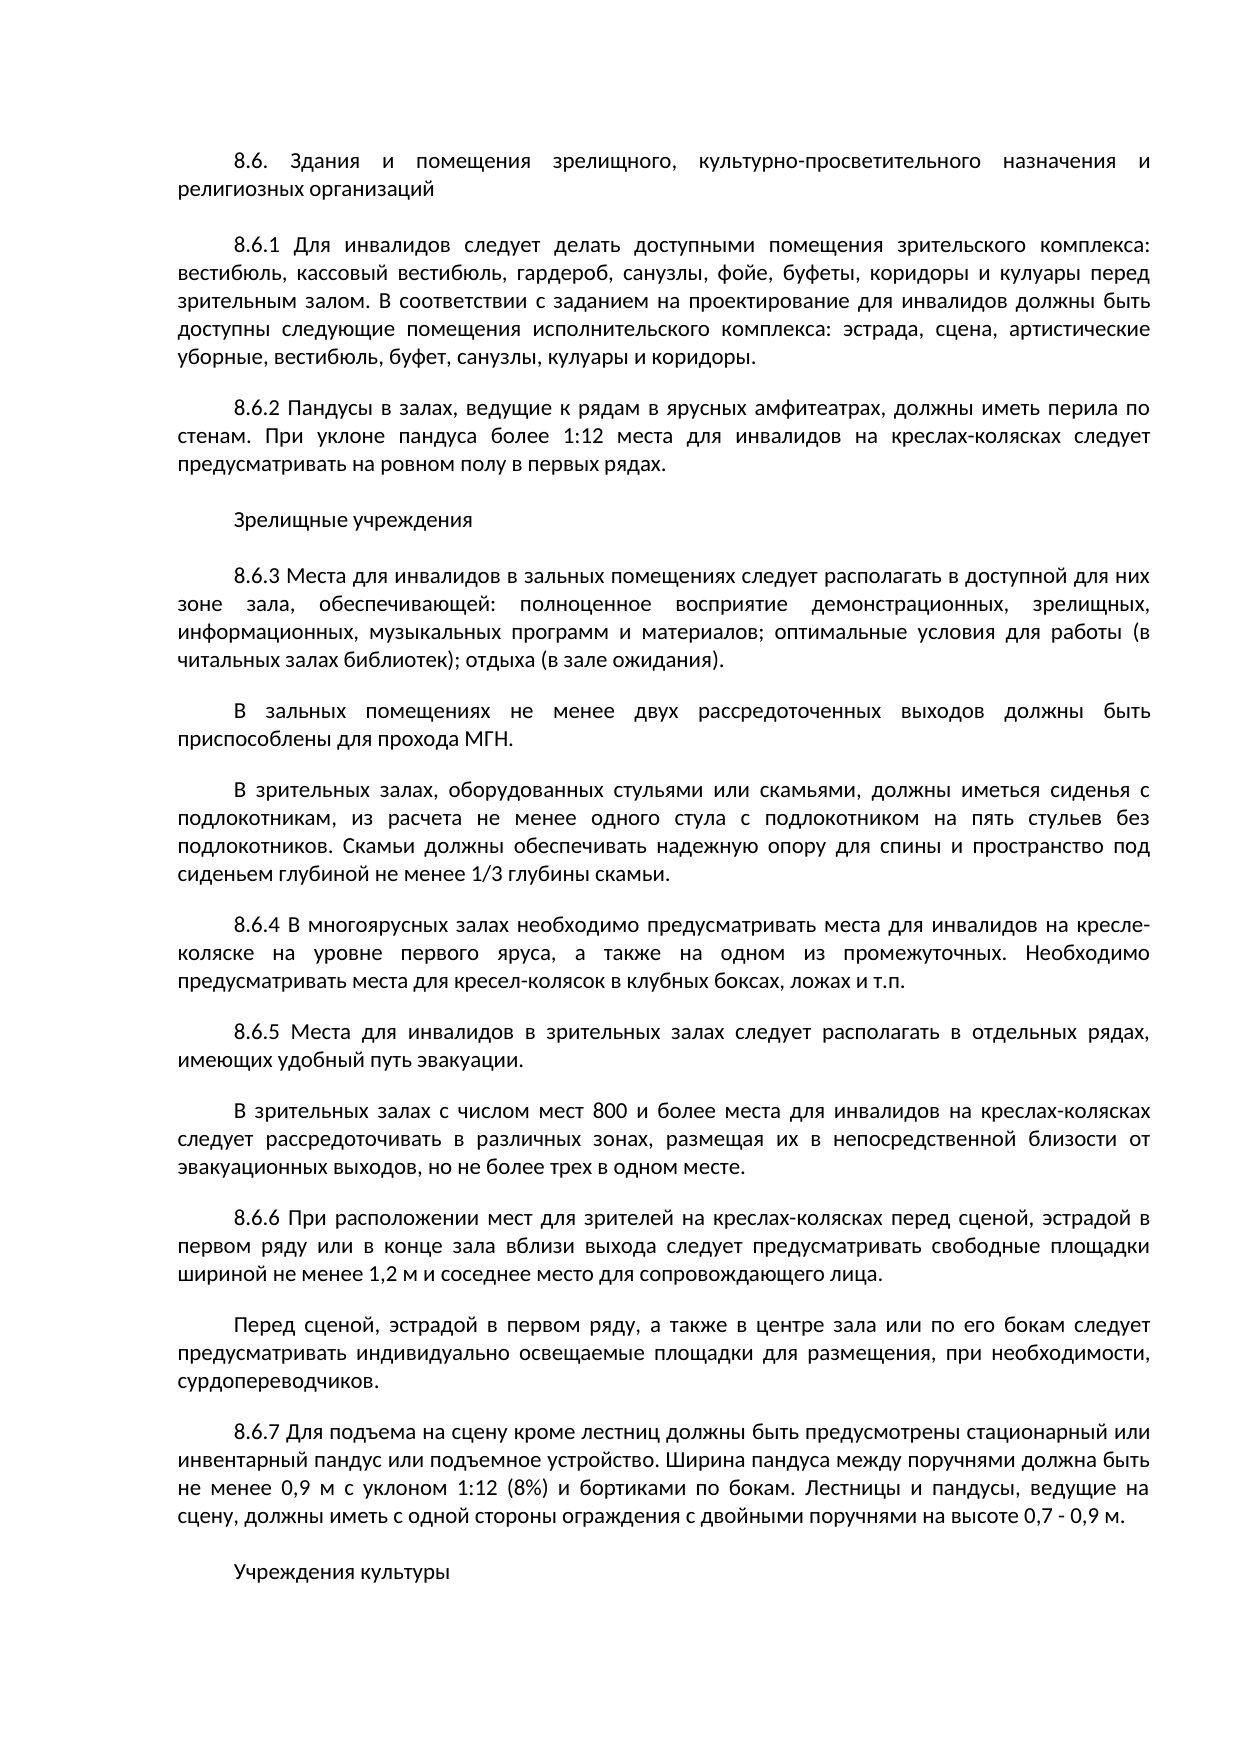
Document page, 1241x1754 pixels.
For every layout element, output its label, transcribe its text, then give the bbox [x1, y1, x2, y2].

text В зрительных залах с числом мест 800 и более места для инвалидов на креслах-колясках следует рассредоточивать в различных зонах, размещая их в непосредственной близости от эвакуационных выходов, но не более трех в одном месте. [177, 1096, 1152, 1180]
text 8.6.5 Места для инвалидов в зрительных залах следует располагать в отдельных рядах, имеющих удобный путь эвакуации. [177, 1017, 1152, 1073]
text Перед сценой, эстрадой в первом ряду, а также в центре зала или по его бокам следует предусматривать индивидуально освещаемые площадки для размещения, при необходимости, сурдопереводчиков. [177, 1310, 1152, 1394]
text Учреждения культуры [177, 1557, 1152, 1585]
text 8.6. Здания и помещения зрелищного, культурно-просветительного назначения и религиозных организаций [177, 146, 1152, 202]
text 8.6.1 Для инвалидов следует делать доступными помещения зрительского комплекса: вестибюль, кассовый вестибюль, гардероб, санузлы, фойе, буфеты, коридоры и кулуары перед зрительным залом. В соответствии с заданием на проектирование для инвалидов должны быть доступны следующие помещения исполнительского комплекса: эстрада, сцена, артистические уборные, вестибюль, буфет, санузлы, кулуары и коридоры. [177, 230, 1152, 370]
text 8.6.7 Для подъема на сцену кроме лестниц должны быть предусмотрены стационарный или инвентарный пандус или подъемное устройство. Ширина пандуса между поручнями должна быть не менее 0,9 м с уклоном 1:12 (8%) и бортиками по бокам. Лестницы и пандусы, ведущие на сцену, должны иметь с одной стороны ограждения с двойными поручнями на высоте 0,7 - 0,9 м. [177, 1417, 1152, 1529]
text 8.6.3 Места для инвалидов в зальных помещениях следует располагать в доступной для них зоне зала, обеспечивающей: полноценное восприятие демонстрационных, зрелищных, информационных, музыкальных программ и материалов; оптимальные условия для работы (в читальных залах библиотек); отдыха (в зале ожидания). [177, 561, 1152, 673]
text 8.6.4 В многоярусных залах необходимо предусматривать места для инвалидов на кресле-коляске на уровне первого яруса, а также на одном из промежуточных. Необходимо предусматривать места для кресел-колясок в клубных боксах, ложах и т.п. [177, 910, 1152, 994]
text В зрительных залах, оборудованных стульями или скамьями, должны иметься сиденья с подлокотникам, из расчета не менее одного стула с подлокотником на пять стульев без подлокотников. Скамьи должны обеспечивать надежную опору для спины и пространство под сиденьем глубиной не менее 1/3 глубины скамьи. [177, 775, 1152, 887]
text 8.6.6 При расположении мест для зрителей на креслах-колясках перед сценой, эстрадой в первом ряду или в конце зала вблизи выхода следует предусматривать свободные площадки шириной не менее 1,2 м и соседнее место для сопровождающего лица. [177, 1203, 1152, 1287]
text В зальных помещениях не менее двух рассредоточенных выходов должны быть приспособлены для прохода МГН. [177, 696, 1152, 752]
text Зрелищные учреждения [177, 505, 1152, 533]
text 8.6.2 Пандусы в залах, ведущие к рядам в ярусных амфитеатрах, должны иметь перила по стенам. При уклоне пандуса более 1:12 места для инвалидов на креслах-колясках следует предусматривать на ровном полу в первых рядах. [177, 393, 1152, 477]
